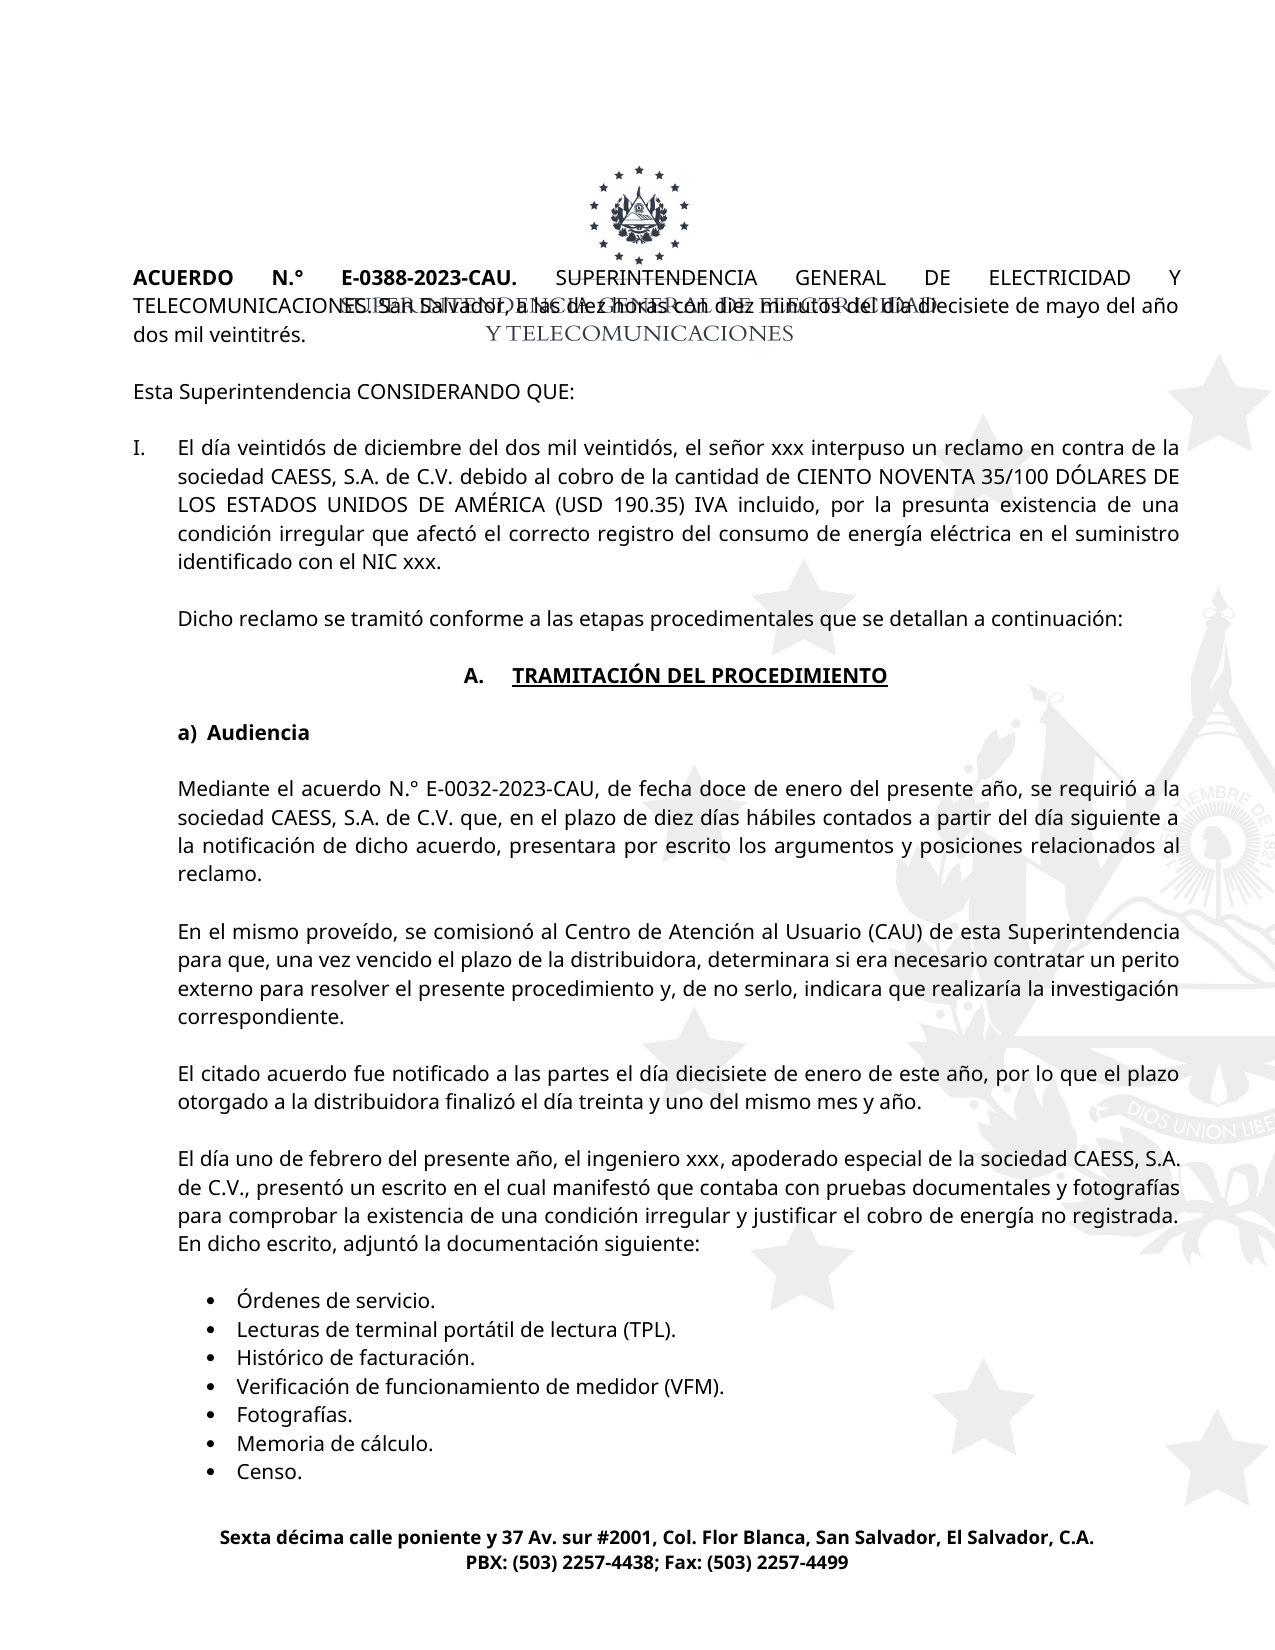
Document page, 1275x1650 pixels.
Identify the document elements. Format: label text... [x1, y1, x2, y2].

list El día veintidós de diciembre del dos mil veintidós, el señor xxx interpuso un reclamo en contra de la sociedad CAESS, S.A. de C.V. debido al cobro de la cantidad de CIENTO NOVENTA 35/100 DÓLARES DE LOS ESTADOS UNIDOS DE AMÉRICA (USD 190.35) IVA incluido, por la presunta existencia de una condición irregular que afectó el correcto registro del consumo de energía eléctrica en el suministro identificado con el NIC xxx. [133, 433, 1181, 576]
text ACUERDO N.° E-0388-2023-CAU. SUPERINTENDENCIA GENERAL DE ELECTRICIDAD Y TELECOMUNICACIONES. San Salvador, a las diez horas con diez minutos del día diecisiete de mayo del año dos mil veintitrés. [133, 263, 1181, 348]
list Memoria de cálculo. [207, 1429, 1181, 1457]
list TRAMITACIÓN DEL PROCEDIMIENTO [170, 661, 1181, 689]
list Audiencia [177, 718, 1181, 746]
list Lecturas de terminal portátil de lectura (TPL). [207, 1315, 1181, 1343]
text Esta Superintendencia CONSIDERANDO QUE: [133, 377, 1181, 405]
list Fotografías. [207, 1400, 1181, 1429]
text El día uno de febrero del presente año, el ingeniero xxx, apoderado especial de la sociedad CAESS, S.A. de C.V., presentó un escrito en el cual manifestó que contaba con pruebas documentales y fotografías para comprobar la existencia de una condición irregular y justificar el cobro de energía no registrada. En dicho escrito, adjuntó la documentación siguiente: [177, 1144, 1181, 1258]
list El citado acuerdo fue notificado a las partes el día diecisiete de enero de este año, por lo que el plazo otorgado a la distribuidora finalizó el día treinta y uno del mismo mes y año. [177, 1059, 1181, 1116]
picture [1, 105, 1275, 1650]
list Mediante el acuerdo N.° E-0032-2023-CAU, de fecha doce de enero del presente año, se requirió a la sociedad CAESS, S.A. de C.V. que, en el plazo de diez días hábiles contados a partir del día siguiente a la notificación de dicho acuerdo, presentara por escrito los argumentos y posiciones relacionados al reclamo. [177, 774, 1181, 888]
list En el mismo proveído, se comisionó al Centro de Atención al Usuario (CAU) de esta Superintendencia para que, una vez vencido el plazo de la distribuidora, determinara si era necesario contratar un perito externo para resolver el presente procedimiento y, de no serlo, indicara que realizaría la investigación correspondiente. [177, 917, 1181, 1031]
list Histórico de facturación. [207, 1343, 1181, 1372]
list Verificación de funcionamiento de medidor (VFM). [207, 1372, 1181, 1400]
list Dicho reclamo se tramitó conforme a las etapas procedimentales que se detallan a continuación: [177, 604, 1181, 632]
list Censo. [207, 1457, 1181, 1486]
list Órdenes de servicio. [207, 1286, 1181, 1315]
